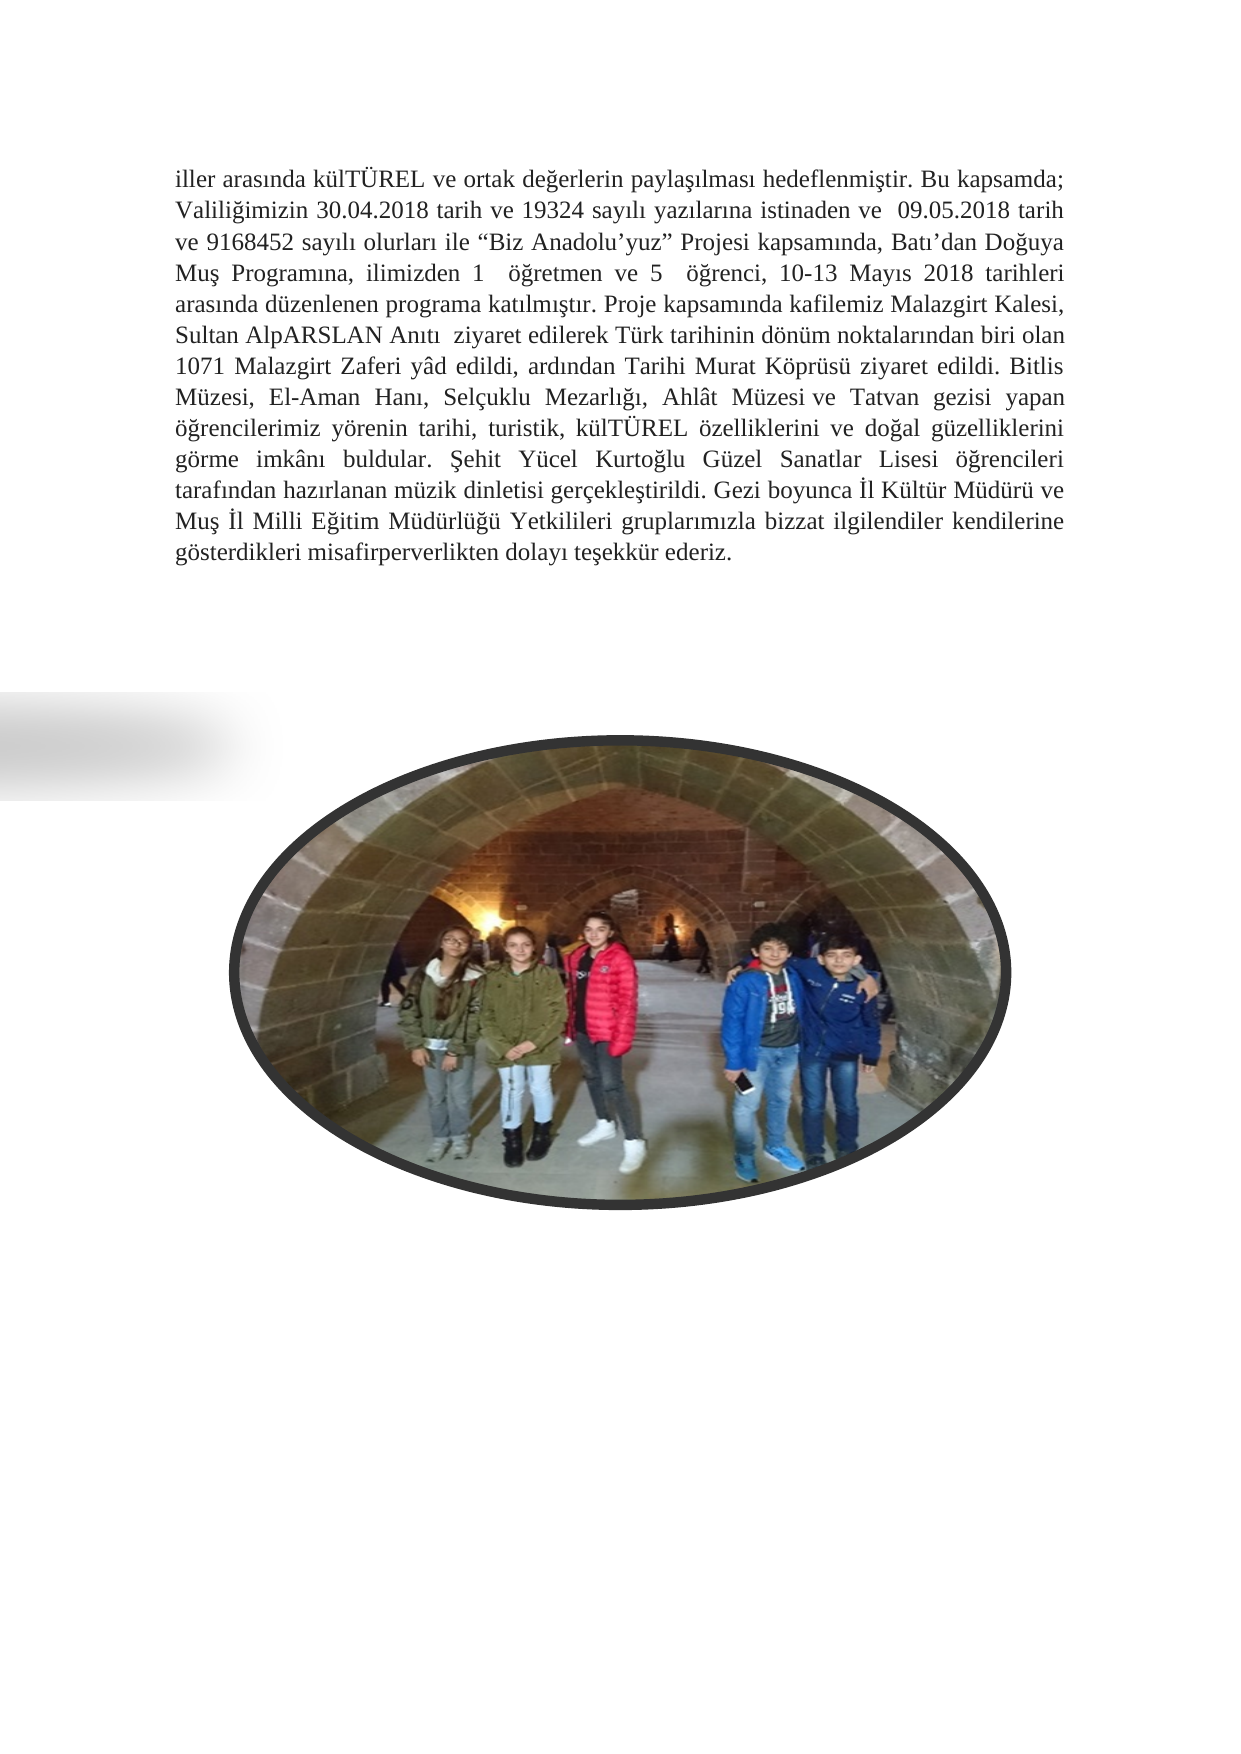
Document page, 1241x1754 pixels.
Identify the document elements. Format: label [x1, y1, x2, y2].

picture [240, 746, 1000, 1199]
text [175, 164, 1065, 566]
